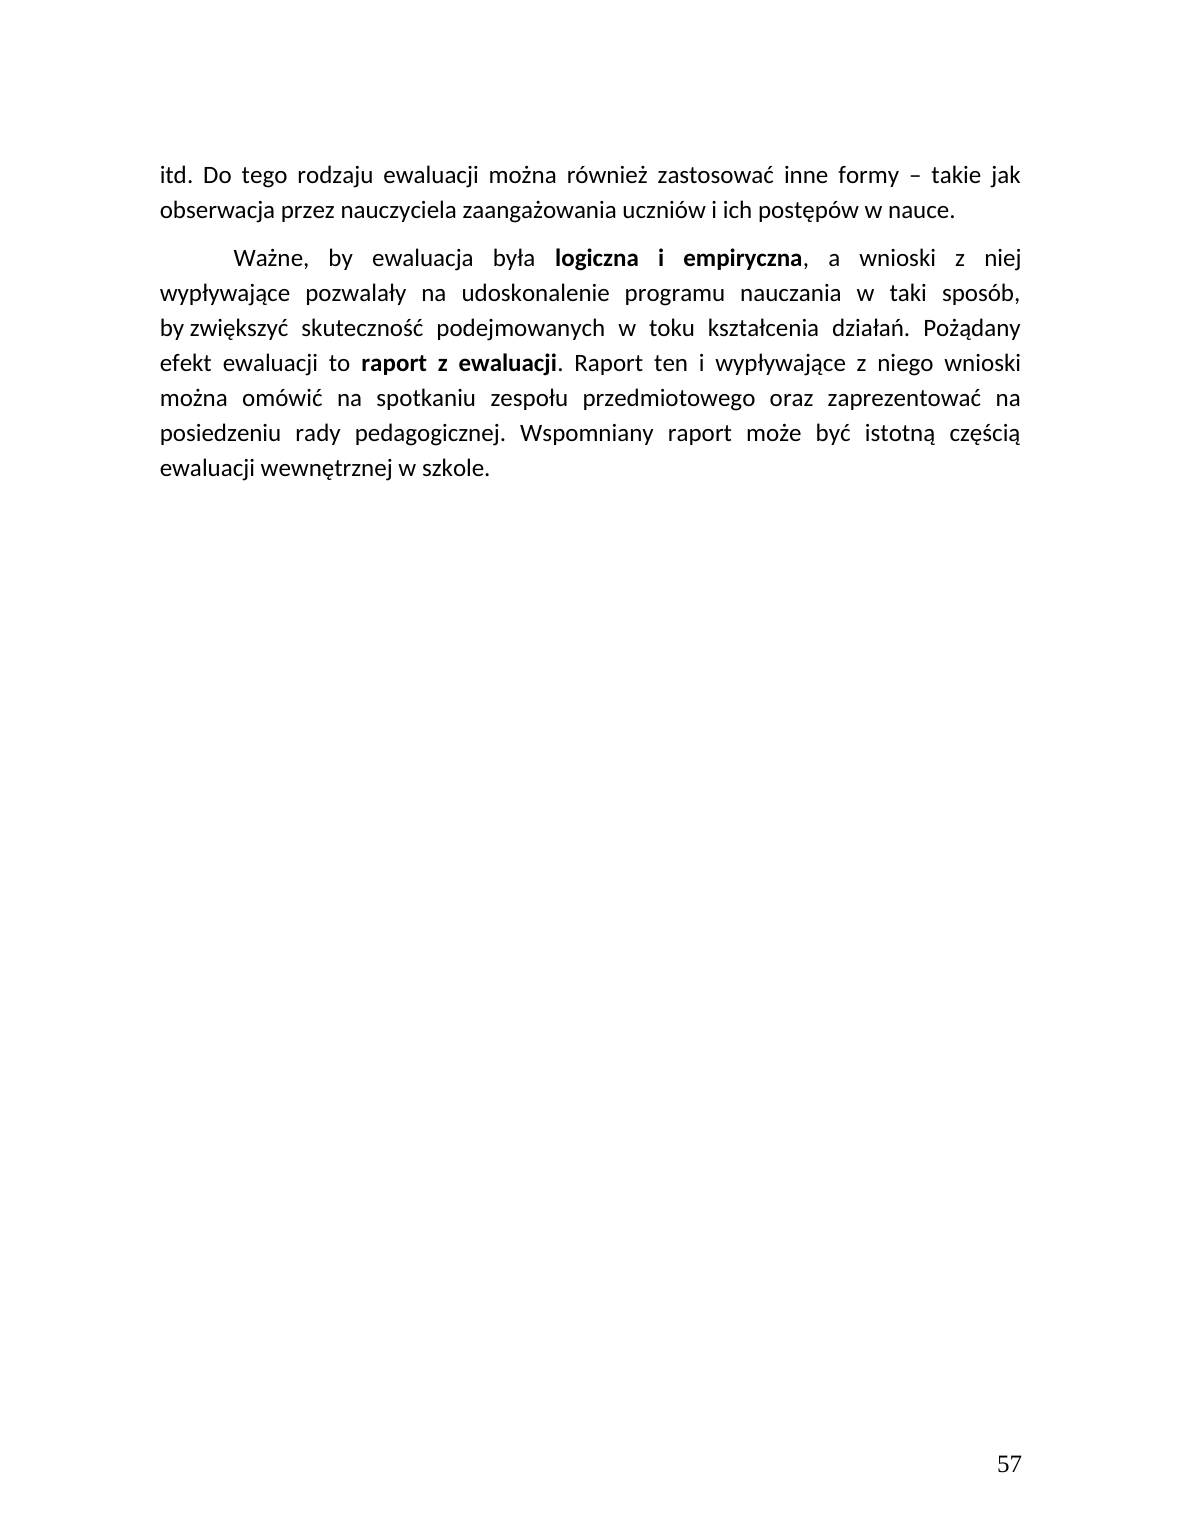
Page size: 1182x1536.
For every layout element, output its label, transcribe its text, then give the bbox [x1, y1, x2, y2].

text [159, 159, 1022, 225]
text Ważne, by ewaluacja była logiczna i empiryczna, a wnioski z niej wypływające pozwalały na udoskonalenie programu nauczania w taki sposób, by zwiększyć skuteczność podejmowanych w toku kształcenia działań. Pożądany efekt ewaluacji to raport z ewaluacji. Raport ten i wypływające z niego wnioski można omówić na spotkaniu zespołu przedmiotowego oraz zaprezentować na posiedzeniu rady pedagogicznej. Wspomniany raport może być istotną częścią ewaluacji wewnętrznej w szkole. [159, 242, 1022, 482]
